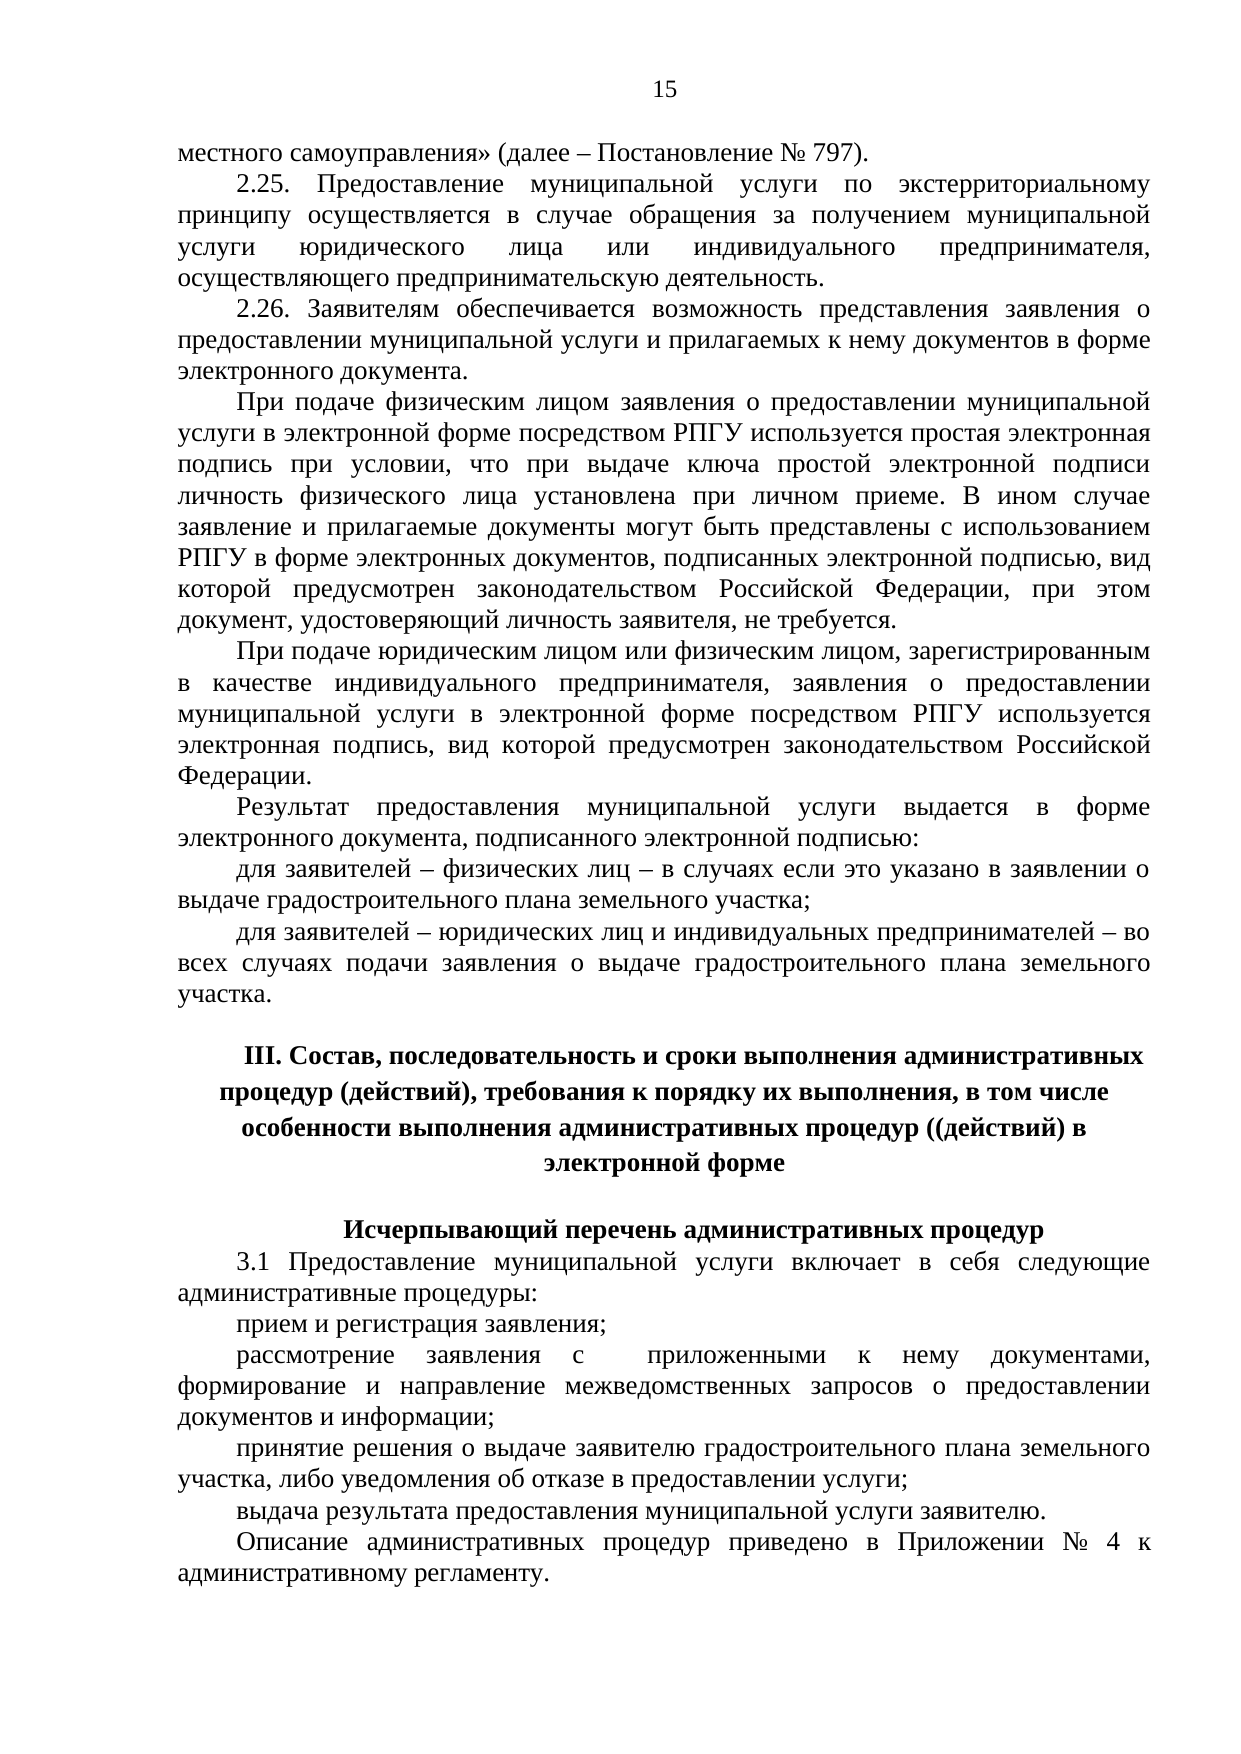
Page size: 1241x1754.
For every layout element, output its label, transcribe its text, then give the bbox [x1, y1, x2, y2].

text При подаче физическим лицом заявления о предоставлении муниципальной услуги в электронной форме посредством РПГУ используется простая электронная подпись при условии, что при выдаче ключа простой электронной подписи личность физического лица установлена при личном приеме. В ином случае заявление и прилагаемые документы могут быть представлены с использованием РПГУ в форме электронных документов, подписанных электронной подписью, вид которой предусмотрен законодательством Российской Федерации, при этом документ, удостоверяющий личность заявителя, не требуется. [177, 385, 1152, 634]
text Результат предоставления муниципальной услуги выдается в форме электронного документа, подписанного электронной подписью: [177, 790, 1152, 852]
text III. Состав, последовательность и сроки выполнения административных процедур (действий), требования к порядку их выполнения, в том числе особенности выполнения административных процедур ((действий) в электронной форме [177, 1039, 1152, 1178]
text Исчерпывающий перечень административных процедур [177, 1213, 1152, 1244]
text прием и регистрация заявления; [177, 1307, 1152, 1338]
text При подаче юридическим лицом или физическим лицом, зарегистрированным в качестве индивидуального предпринимателя, заявления о предоставлении муниципальной услуги в электронной форме посредством РПГУ используется электронная подпись, вид которой предусмотрен законодательством Российской Федерации. [177, 634, 1152, 790]
text 3.1 Предоставление муниципальной услуги включает в себя следующие административные процедуры: [177, 1244, 1152, 1307]
text для заявителей – юридических лиц и индивидуальных предпринимателей – во всех случаях подачи заявления о выдаче градостроительного плана земельного участка. [177, 915, 1152, 1008]
text 2.26. Заявителям обеспечивается возможность представления заявления о предоставлении муниципальной услуги и прилагаемых к нему документов в форме электронного документа. [177, 292, 1152, 385]
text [177, 136, 1152, 167]
text для заявителей – физических лиц – в случаях если это указано в заявлении о выдаче градостроительного плана земельного участка; [177, 852, 1152, 915]
text 2.25. Предоставление муниципальной услуги по экстерриториальному принципу осуществляется в случае обращения за получением муниципальной услуги юридического лица или индивидуального предпринимателя, осуществляющего предпринимательскую деятельность. [177, 167, 1152, 292]
text принятие решения о выдаче заявителю градостроительного плана земельного участка, либо уведомления об отказе в предоставлении услуги; [177, 1431, 1152, 1494]
text рассмотрение заявления с приложенными к нему документами, формирование и направление межведомственных запросов о предоставлении документов и информации; [177, 1338, 1152, 1431]
text Описание административных процедур приведено в Приложении № 4 к административному регламенту. [177, 1525, 1152, 1587]
text выдача результата предоставления муниципальной услуги заявителю. [177, 1494, 1152, 1525]
